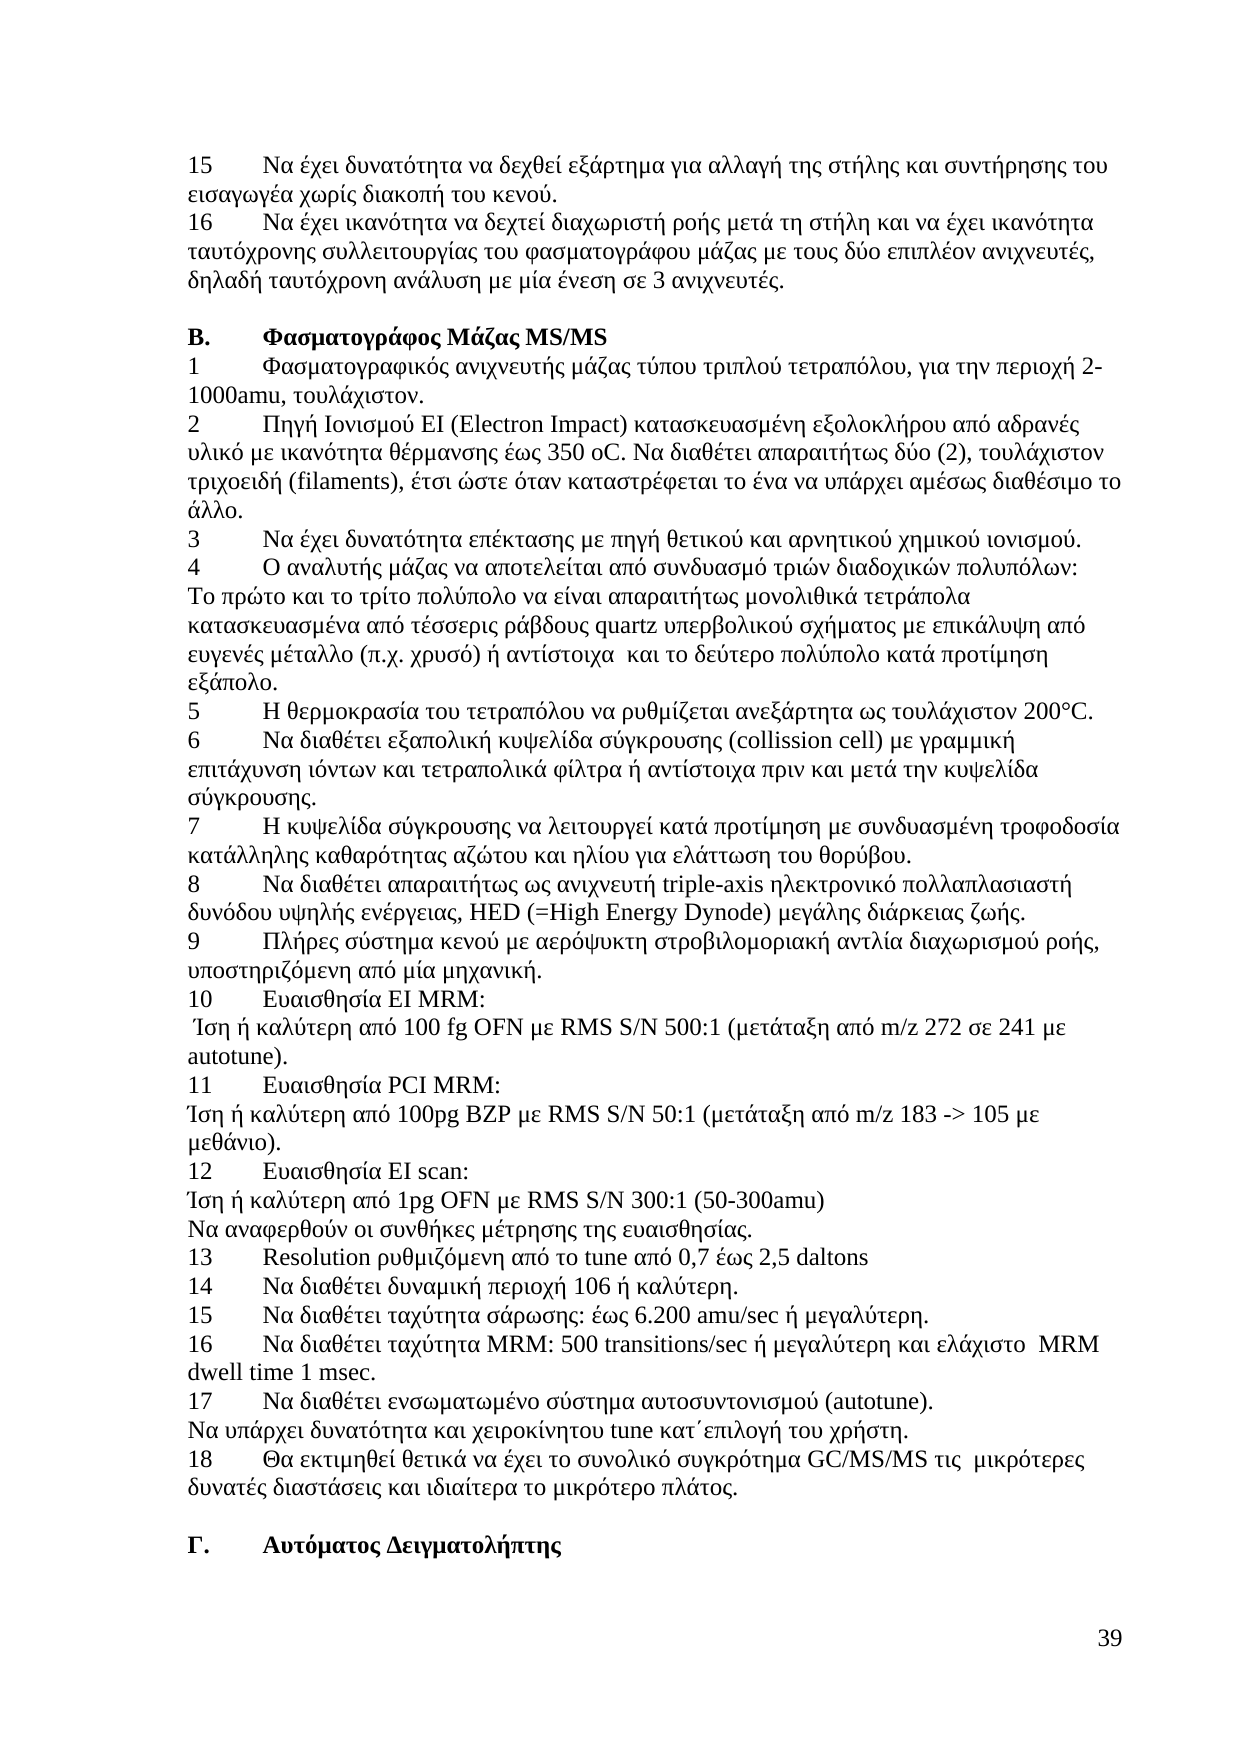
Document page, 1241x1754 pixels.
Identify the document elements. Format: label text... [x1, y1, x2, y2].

text Να αναφερθούν οι συνθήκες μέτρησης της ευαισθησίας. [187, 1214, 1122, 1242]
text 17 Να διαθέτει ενσωματωμένο σύστημα αυτοσυντονισμού (autotune). [187, 1386, 1122, 1415]
text 12 Ευαισθησία EI scan: [187, 1156, 1122, 1185]
text 4 Ο αναλυτής μάζας να αποτελείται από συνδυασμό τριών διαδοχικών πολυπόλων: [187, 552, 1122, 581]
text 5 H θερμοκρασία του τετραπόλου να ρυθμίζεται ανεξάρτητα ως τουλάχιστον 200°C. [187, 696, 1122, 725]
text 8 Να διαθέτει απαραιτήτως ως ανιχνευτή triple-axis ηλεκτρονικό πολλαπλασιαστή δυνόδου υψηλής ενέργειας, HED (=High Energy Dynode) μεγάλης διάρκειας ζωής. [187, 869, 1122, 926]
text 7 Η κυψελίδα σύγκρουσης να λειτουργεί κατά προτίμηση με συνδυασμένη τροφοδοσία κατάλληλης καθαρότητας αζώτου και ηλίου για ελάττωση του θορύβου. [187, 811, 1122, 869]
text 16 Nα έχει ικανότητα να δεχτεί διαχωριστή ροής μετά τη στήλη και να έχει ικανότητα ταυτόχρονης συλλειτουργίας του φασματογράφου μάζας με τους δύο επιπλέον ανιχνευτές, δηλαδή ταυτόχρονη ανάλυση με μία ένεση σε 3 ανιχνευτές. [187, 207, 1122, 294]
text Β. Φασματογράφος Μάζας MS/MS [187, 322, 1122, 351]
text 6 Να διαθέτει εξαπολική κυψελίδα σύγκρουσης (collission cell) με γραμμική επιτάχυνση ιόντων και τετραπολικά φίλτρα ή αντίστοιχα πριν και μετά την κυψελίδα σύγκρουσης. [187, 725, 1122, 811]
text 9 Πλήρες σύστημα κενού με αερόψυκτη στροβιλομοριακή αντλία διαχωρισμού ροής, υποστηριζόμενη από μία μηχανική. [187, 926, 1122, 984]
text 11 Ευαισθησία PCI MRM: [187, 1070, 1122, 1099]
text 15 Να έχει δυνατότητα να δεχθεί εξάρτημα για αλλαγή της στήλης και συντήρησης του εισαγωγέα χωρίς διακοπή του κενού. [187, 150, 1122, 207]
text 13 Resolution ρυθμιζόμενη από το tune από 0,7 έως 2,5 daltons [187, 1242, 1122, 1271]
text Ίση ή καλύτερη από 1pg OFN με RMS S/N 300:1 (50-300amu) [187, 1185, 1122, 1214]
text 3 Nα έχει δυνατότητα επέκτασης με πηγή θετικού και αρνητικού χημικού ιονισμού. [187, 524, 1122, 552]
text 2 Πηγή Ιονισμού ΕΙ (Εlectron Impact) κατασκευασμένη εξολοκλήρου από αδρανές υλικό με ικανότητα θέρμανσης έως 350 oC. Να διαθέτει απαραιτήτως δύο (2), τουλάχιστον τριχοειδή (filaments), έτσι ώστε όταν καταστρέφεται το ένα να υπάρχει αμέσως διαθέσιμο το άλλο. [187, 409, 1122, 524]
text 1 Φασματογραφικός ανιχνευτής μάζας τύπου τριπλού τετραπόλου, για την περιοχή 2-1000amu, τουλάχιστον. [187, 351, 1122, 409]
text 10 Ευαισθησία EI MRM: [187, 984, 1122, 1012]
text Γ. Αυτόματος Δειγματολήπτης [187, 1530, 1122, 1559]
text Το πρώτο και το τρίτο πολύπολο να είναι απαραιτήτως μονολιθικά τετράπολα κατασκευασμένα από τέσσερις ράβδους quartz υπερβολικού σχήματος με επικάλυψη από ευγενές μέταλλο (π.χ. χρυσό) ή αντίστοιχα και το δεύτερο πολύπολο κατά προτίμηση εξάπολο. [187, 581, 1122, 696]
text 16 Να διαθέτει ταχύτητα MRM: 500 transitions/sec ή μεγαλύτερη και ελάχιστο MRM dwell time 1 msec. [187, 1329, 1122, 1386]
text 14 Να διαθέτει δυναμική περιοχή 106 ή καλύτερη. [187, 1271, 1122, 1300]
text 18 Θα εκτιμηθεί θετικά να έχει το συνολικό συγκρότημα GC/MS/MS τις μικρότερες δυνατές διαστάσεις και ιδιαίτερα το μικρότερο πλάτος. [187, 1444, 1122, 1501]
text Ίση ή καλύτερη από 100 fg OFN με RMS S/N 500:1 (μετάταξη από m/z 272 σε 241 με autotune). [187, 1012, 1122, 1070]
text Να υπάρχει δυνατότητα και χειροκίνητου tune κατ΄επιλογή του χρήστη. [187, 1415, 1122, 1444]
text 15 Να διαθέτει ταχύτητα σάρωσης: έως 6.200 amu/sec ή μεγαλύτερη. [187, 1300, 1122, 1329]
text Ίση ή καλύτερη από 100pg BZP με RMS S/N 50:1 (μετάταξη από m/z 183 -> 105 με μεθάνιο). [187, 1099, 1122, 1156]
